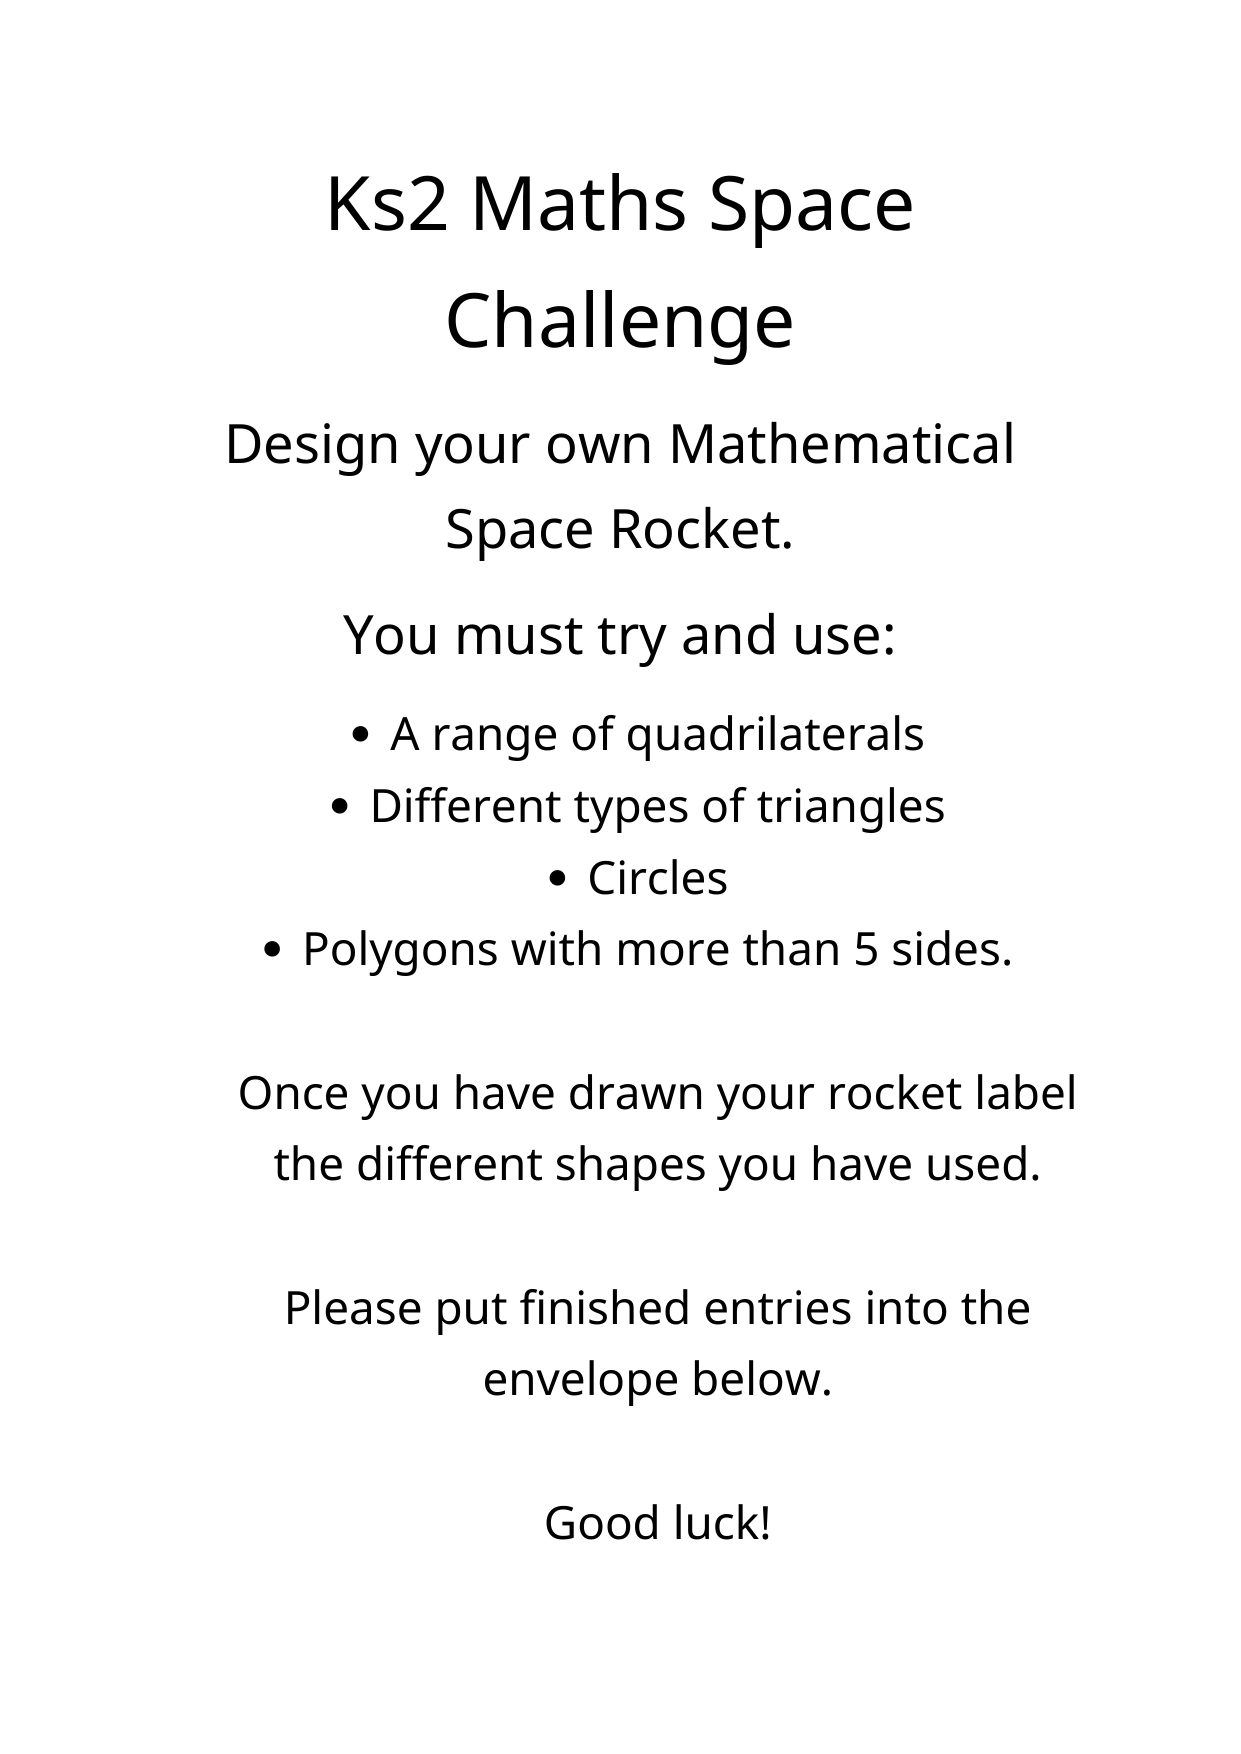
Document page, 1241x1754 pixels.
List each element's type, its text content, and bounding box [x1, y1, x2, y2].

list Please put finished entries into the envelope below. [225, 1275, 1090, 1409]
list Circles [187, 845, 1090, 908]
text You must try and use: [150, 596, 1090, 670]
list Polygons with more than 5 sides. [187, 917, 1090, 979]
text Design your own Mathematical Space Rocket. [150, 406, 1090, 564]
list A range of quadrilaterals [187, 702, 1090, 764]
list Good luck! [225, 1490, 1090, 1553]
list Once you have drawn your rocket label the different shapes you have used. [225, 1060, 1090, 1194]
text Ks2 Maths Space Challenge [150, 150, 1090, 370]
list Different types of triangles [187, 773, 1090, 836]
